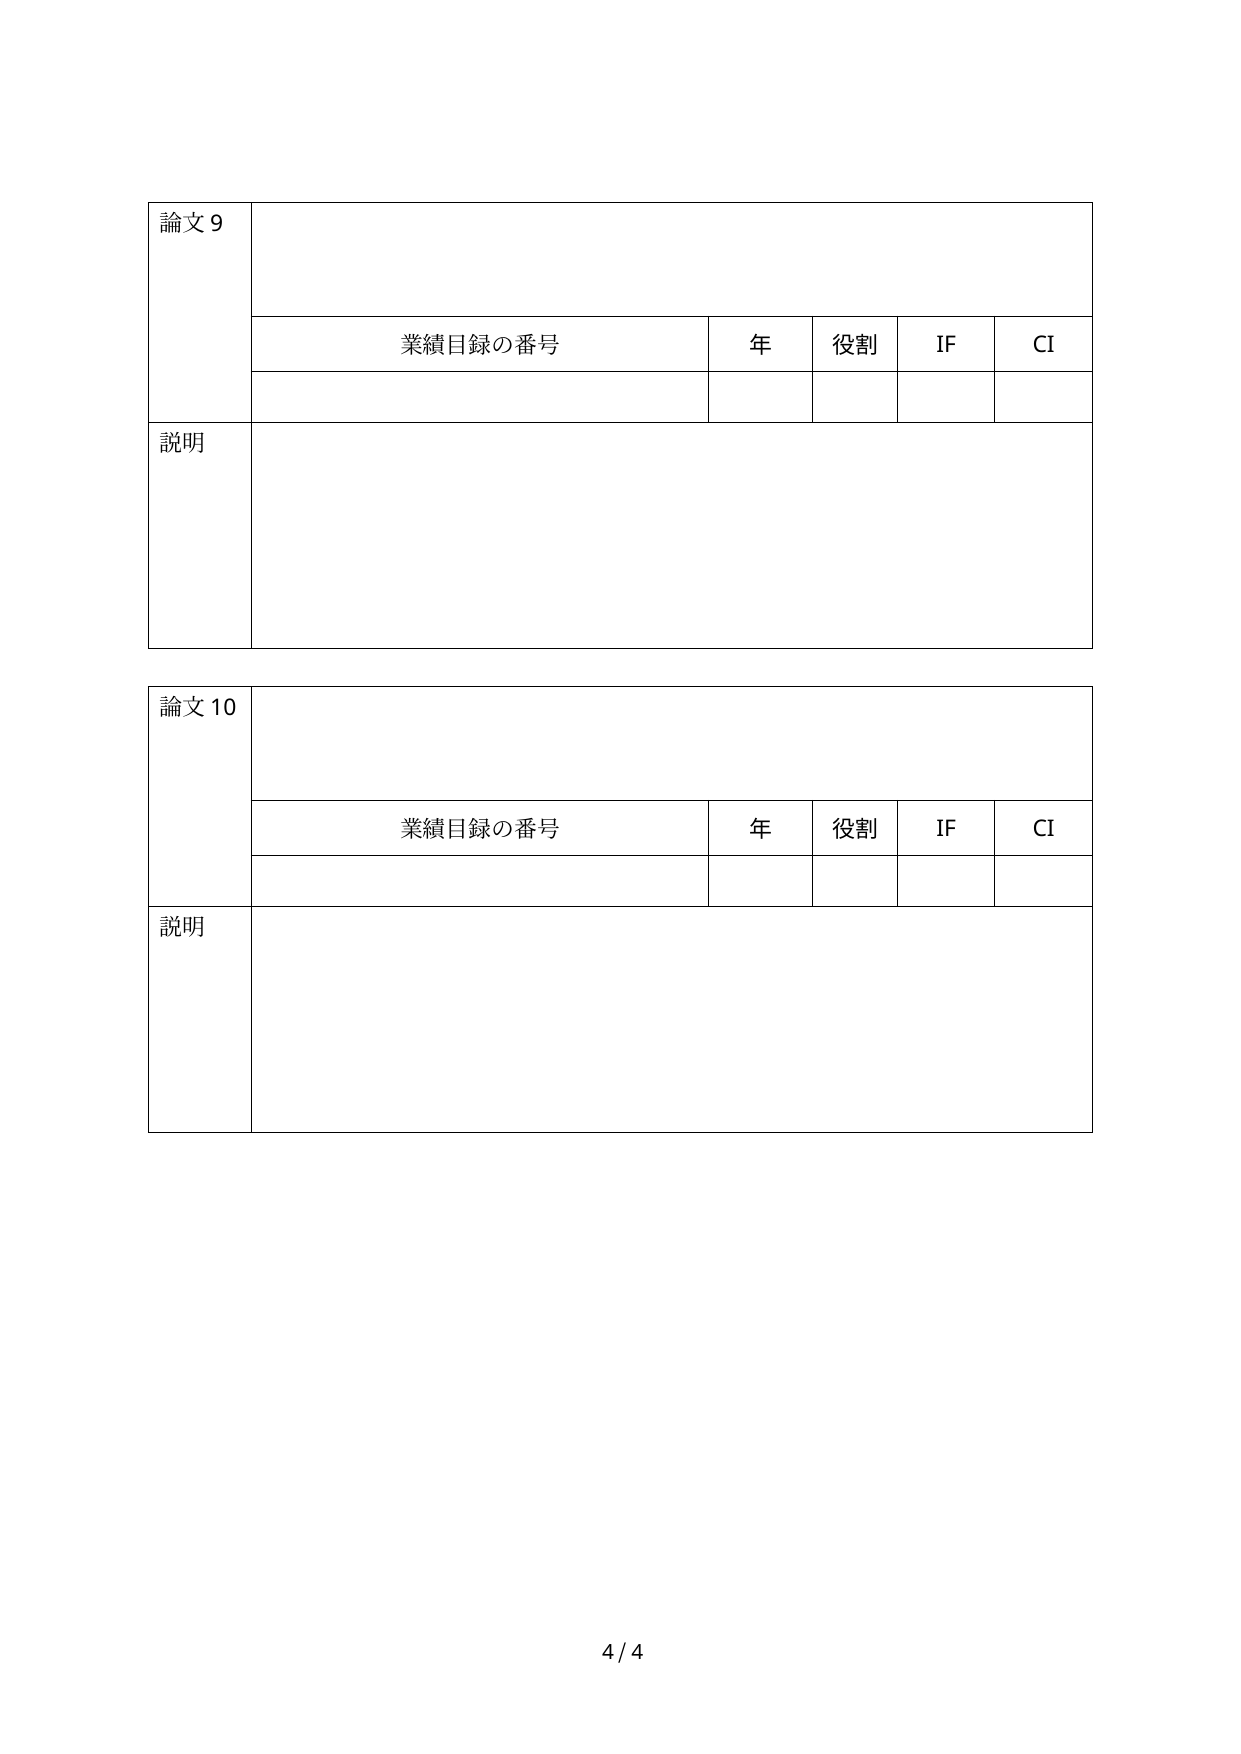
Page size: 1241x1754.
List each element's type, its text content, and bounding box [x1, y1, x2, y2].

table_cell [252, 372, 708, 422]
table_cell [898, 372, 994, 422]
table_cell 説明 [149, 907, 251, 1132]
table_cell 役割 [813, 317, 897, 371]
table_cell IF [898, 317, 994, 371]
table_header [252, 687, 1092, 800]
table_cell CI [995, 317, 1092, 371]
table_cell [898, 856, 994, 906]
table_cell 年 [709, 801, 812, 855]
table_cell [709, 372, 812, 422]
table_cell IF [898, 801, 994, 855]
table_cell [709, 856, 812, 906]
table_cell [252, 423, 1092, 648]
table_cell [252, 907, 1092, 1132]
table_cell [813, 372, 897, 422]
table_cell [813, 856, 897, 906]
table_cell 説明 [149, 423, 251, 648]
table_cell 業績目録の番号 [252, 801, 708, 855]
table_cell [995, 372, 1092, 422]
table_header 論文10 [149, 687, 251, 906]
table_header 論文9 [149, 203, 251, 422]
table_cell [995, 856, 1092, 906]
table_cell 業績目録の番号 [252, 317, 708, 371]
table_cell CI [995, 801, 1092, 855]
table_cell 年 [709, 317, 812, 371]
table_cell [252, 856, 708, 906]
table_header [252, 203, 1092, 316]
table_cell 役割 [813, 801, 897, 855]
